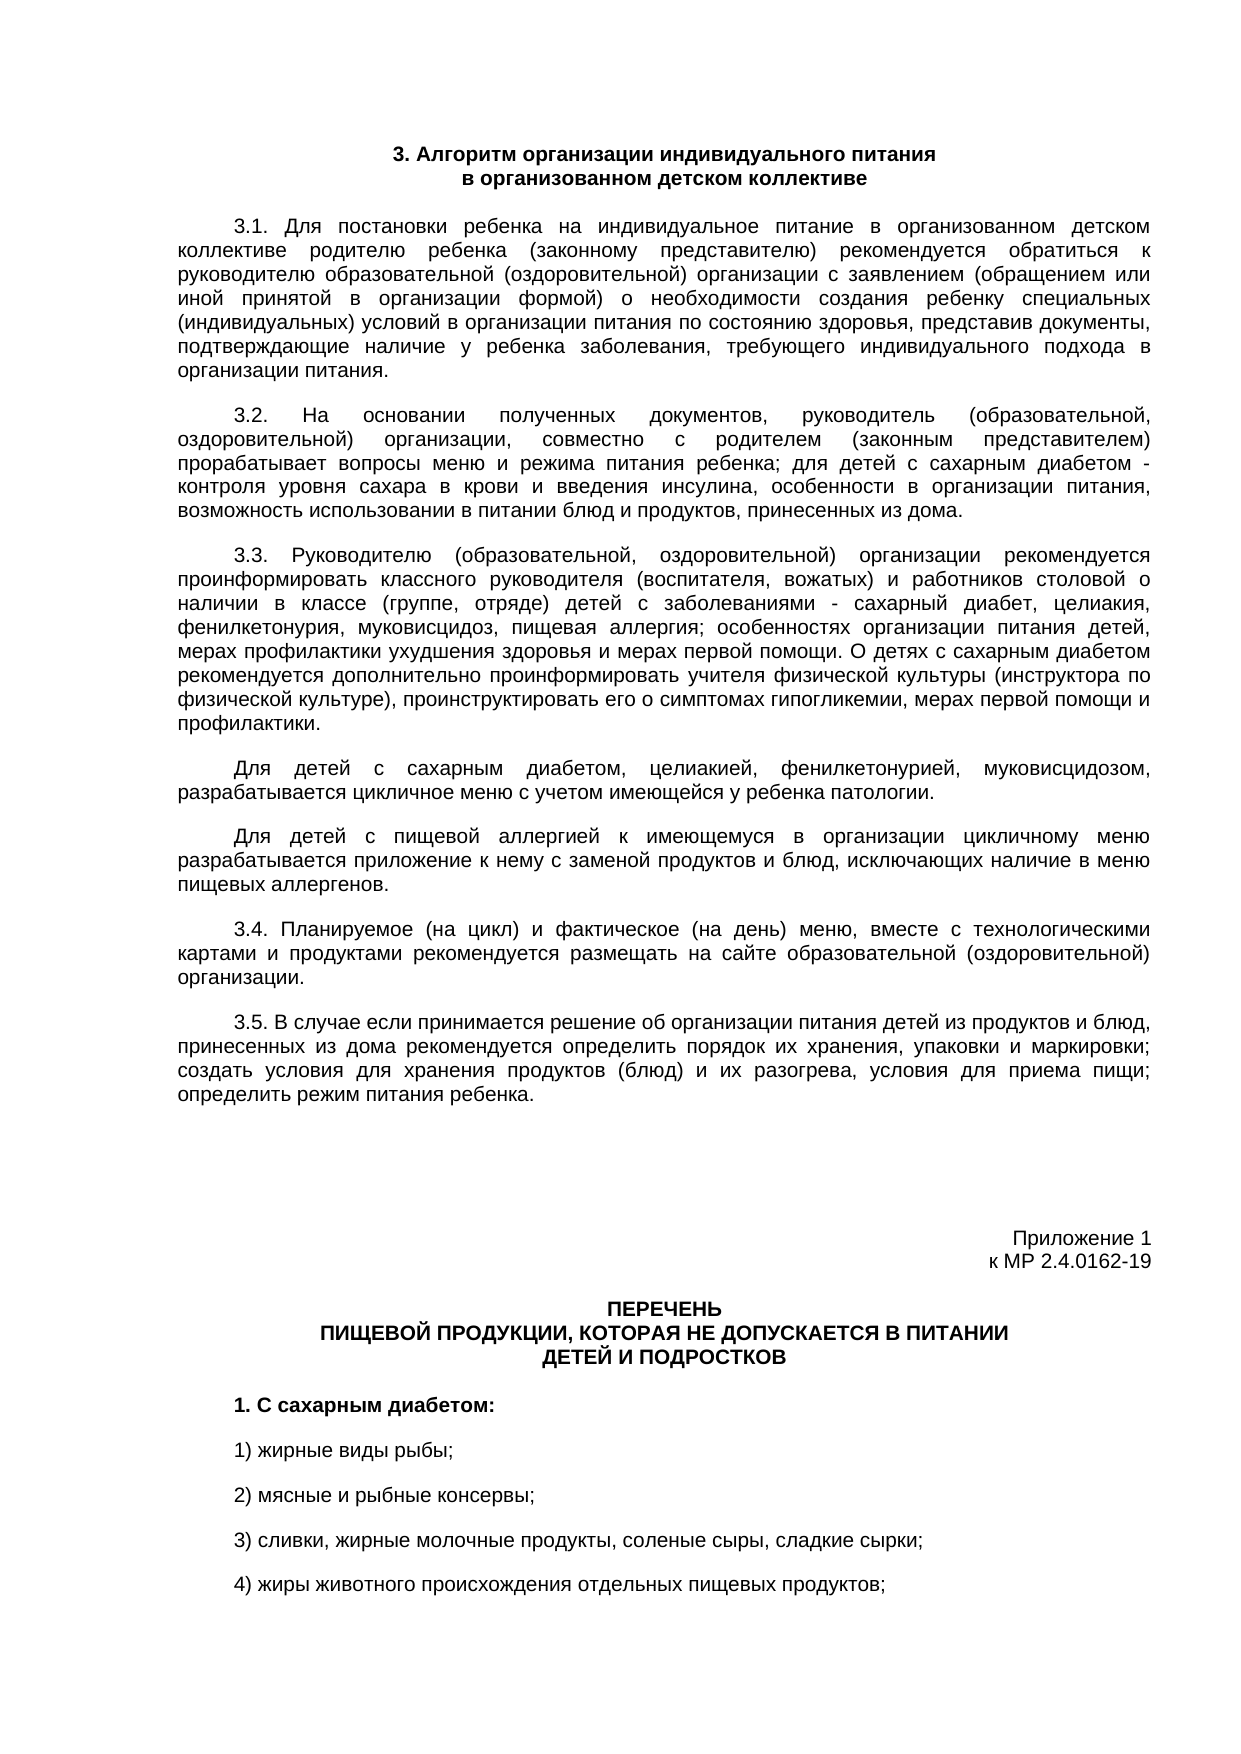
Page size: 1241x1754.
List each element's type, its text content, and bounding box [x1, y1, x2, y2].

text 3.4. Планируемое (на цикл) и фактическое (на день) меню, вместе с технологическими картами и продуктами рекомендуется размещать на сайте образовательной (оздоровительной) организации. [177, 917, 1152, 989]
text 3.2. На основании полученных документов, руководитель (образовательной, оздоровительной) организации, совместно с родителем (законным представителем) прорабатывает вопросы меню и режима питания ребенка; для детей с сахарным диабетом - контроля уровня сахара в крови и введения инсулина, особенности в организации питания, возможность использовании в питании блюд и продуктов, принесенных из дома. [177, 402, 1152, 522]
title 1. С сахарным диабетом: [177, 1393, 1152, 1417]
text 3.5. В случае если принимается решение об организации питания детей из продуктов и блюд, принесенных из дома рекомендуется определить порядок их хранения, упаковки и маркировки; создать условия для хранения продуктов (блюд) и их разогрева, условия для приема пищи; определить режим питания ребенка. [177, 1010, 1152, 1106]
title 3. Алгоритм организации индивидуального питания [177, 142, 1152, 166]
text к МР 2.4.0162-19 [177, 1249, 1152, 1273]
text Приложение 1 [177, 1225, 1152, 1249]
text 1) жирные виды рыбы; [177, 1438, 1152, 1462]
text 4) жиры животного происхождения отдельных пищевых продуктов; [177, 1572, 1152, 1596]
text 3.3. Руководителю (образовательной, оздоровительной) организации рекомендуется проинформировать классного руководителя (воспитателя, вожатых) и работников столовой о наличии в классе (группе, отряде) детей с заболеваниями - сахарный диабет, целиакия, фенилкетонурия, муковисцидоз, пищевая аллергия; особенностях организации питания детей, мерах профилактики ухудшения здоровья и мерах первой помощи. О детях с сахарным диабетом рекомендуется дополнительно проинформировать учителя физической культуры (инструктора по физической культуре), проинструктировать его о симптомах гипогликемии, мерах первой помощи и профилактики. [177, 543, 1152, 735]
title ДЕТЕЙ И ПОДРОСТКОВ [177, 1345, 1152, 1369]
title ПИЩЕВОЙ ПРОДУКЦИИ, КОТОРАЯ НЕ ДОПУСКАЕТСЯ В ПИТАНИИ [177, 1321, 1152, 1345]
text 3.1. Для постановки ребенка на индивидуальное питание в организованном детском коллективе родителю ребенка (законному представителю) рекомендуется обратиться к руководителю образовательной (оздоровительной) организации с заявлением (обращением или иной принятой в организации формой) о необходимости создания ребенку специальных (индивидуальных) условий в организации питания по состоянию здоровья, представив документы, подтверждающие наличие у ребенка заболевания, требующего индивидуального подхода в организации питания. [177, 214, 1152, 382]
title ПЕРЕЧЕНЬ [177, 1297, 1152, 1321]
text Для детей с сахарным диабетом, целиакией, фенилкетонурией, муковисцидозом, разрабатывается цикличное меню с учетом имеющейся у ребенка патологии. [177, 756, 1152, 803]
text Для детей с пищевой аллергией к имеющемуся в организации цикличному меню разрабатывается приложение к нему с заменой продуктов и блюд, исключающих наличие в меню пищевых аллергенов. [177, 824, 1152, 896]
title в организованном детском коллективе [177, 166, 1152, 190]
text 2) мясные и рыбные консервы; [177, 1483, 1152, 1507]
text 3) сливки, жирные молочные продукты, соленые сыры, сладкие сырки; [177, 1527, 1152, 1551]
